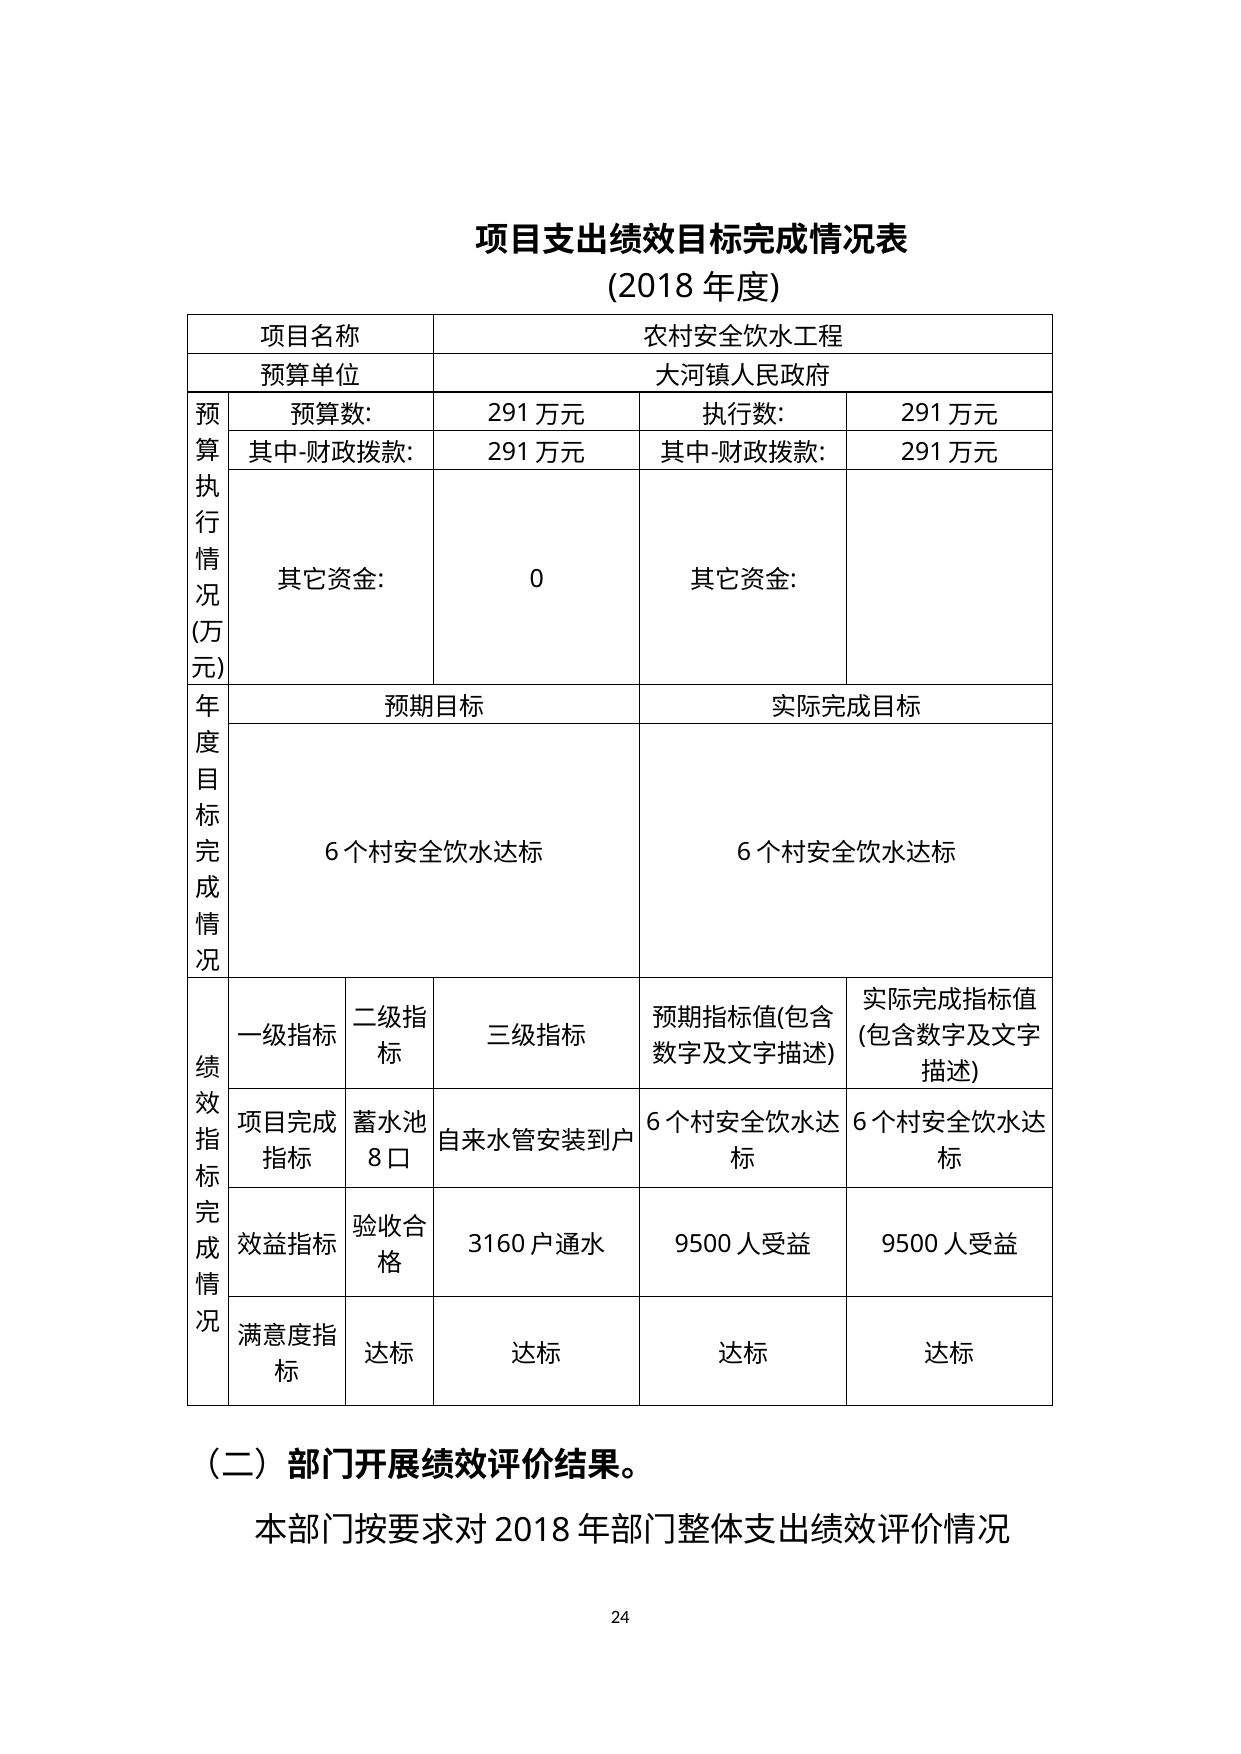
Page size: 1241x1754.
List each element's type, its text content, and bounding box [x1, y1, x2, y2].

table_cell 绩效指标完成情况 [188, 978, 228, 1405]
table_cell 三级指标 [434, 978, 639, 1088]
table_cell 实际完成指标值(包含数字及文字描述) [847, 978, 1052, 1088]
table_cell 达标 [346, 1297, 433, 1405]
table_cell 6个村安全饮水达标 [229, 724, 639, 977]
table_cell 9500人受益 [640, 1188, 846, 1296]
table_cell 预算数: [229, 393, 433, 430]
table_cell 项目名称 [188, 315, 433, 353]
text 本部门按要求对2018年部门整体支出绩效评价情况 [187, 1494, 1053, 1559]
table_cell 其中-财政拨款: [229, 431, 433, 469]
table_header 项目支出绩效目标完成情况表 (2018 年度) [188, 206, 1053, 314]
table_cell 年度目标完成情况 [188, 685, 228, 977]
table_cell 验收合格 [346, 1188, 433, 1296]
table_cell 自来水管安装到户 [434, 1089, 639, 1187]
table_cell [847, 470, 1052, 684]
table_cell 项目完成指标 [229, 1089, 345, 1187]
table_cell 6个村安全饮水达标 [640, 1089, 846, 1187]
table_cell 预算单位 [188, 354, 433, 391]
table_cell 二级指标 [346, 978, 433, 1088]
table_cell 3160户通水 [434, 1188, 639, 1296]
table_cell 大河镇人民政府 [434, 354, 1052, 391]
table_cell 蓄水池8口 [346, 1089, 433, 1187]
table_cell 其它资金: [640, 470, 846, 684]
table_cell 6个村安全饮水达标 [847, 1089, 1052, 1187]
table_cell 一级指标 [229, 978, 345, 1088]
table_cell 0 [434, 470, 639, 684]
table_cell 执行数: [640, 393, 846, 430]
table_cell 9500人受益 [847, 1188, 1052, 1296]
table_cell 实际完成目标 [640, 685, 1052, 723]
table_cell 6个村安全饮水达标 [640, 724, 1052, 977]
table_cell 满意度指标 [229, 1297, 345, 1405]
table_cell 农村安全饮水工程 [434, 315, 1052, 353]
table_cell 291万元 [847, 431, 1052, 469]
table_cell 291万元 [434, 431, 639, 469]
table_cell 291万元 [434, 393, 639, 430]
text （二）部门开展绩效评价结果。 [187, 162, 1053, 313]
table_cell 291万元 [847, 393, 1052, 430]
text （二）部门开展绩效评价结果。 [187, 1406, 1053, 1494]
table_cell 预期指标值(包含数字及文字描述) [640, 978, 846, 1088]
table_cell 预算执行情况(万元) [188, 393, 228, 684]
table_cell 达标 [847, 1297, 1052, 1405]
table_cell 预期目标 [229, 685, 639, 723]
table_cell 其中-财政拨款: [640, 431, 846, 469]
table_cell 达标 [640, 1297, 846, 1405]
table_cell 效益指标 [229, 1188, 345, 1296]
table_cell 其它资金: [229, 470, 433, 684]
table_cell 达标 [434, 1297, 639, 1405]
